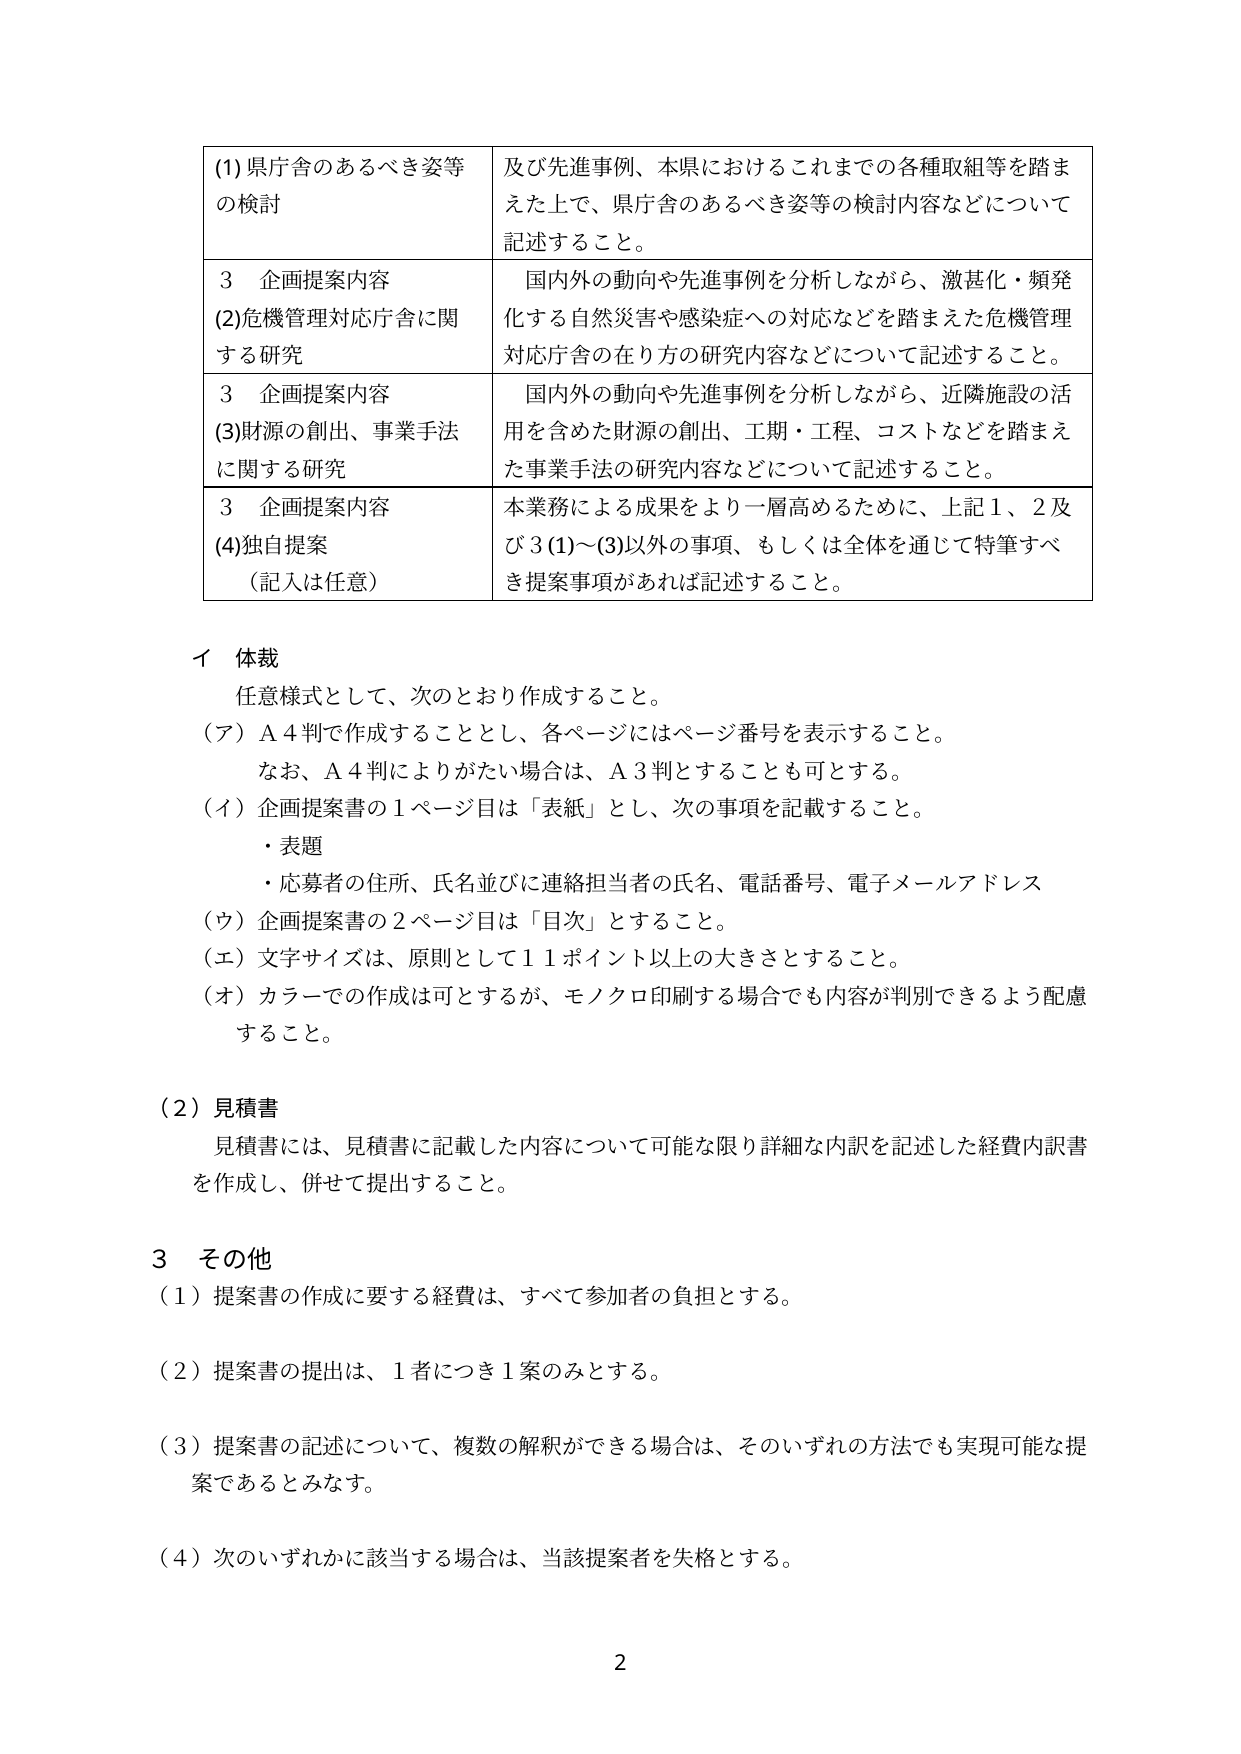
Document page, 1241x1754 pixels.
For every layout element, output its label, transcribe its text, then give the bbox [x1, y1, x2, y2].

text 見積書には、見積書に記載した内容について可能な限り詳細な内訳を記述した経費内訳書を作成し、併せて提出すること。 [148, 1126, 1092, 1201]
text ３ その他 [148, 1238, 1092, 1276]
table_cell ３ 企画提案内容 (4)独自提案 （記入は任意） [204, 488, 492, 600]
table_cell 国内外の動向や先進事例を分析しながら、近隣施設の活用を含めた財源の創出、工期・工程、コストなどを踏まえた事業手法の研究内容などについて記述すること。 [493, 374, 1092, 486]
text ・表題 [148, 826, 1092, 863]
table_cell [493, 147, 1092, 259]
text （ウ）企画提案書の２ページ目は「目次」とすること。 [148, 901, 1092, 938]
table_cell 国内外の動向や先進事例を分析しながら、激甚化・頻発化する自然災害や感染症への対応などを踏まえた危機管理対応庁舎の在り方の研究内容などについて記述すること。 [493, 260, 1092, 373]
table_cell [204, 147, 492, 259]
text （オ）カラーでの作成は可とするが、モノクロ印刷する場合でも内容が判別できるよう配慮すること。 [148, 976, 1092, 1051]
text （２）提案書の提出は、１者につき１案のみとする。 [148, 1351, 1092, 1388]
text （ア）Ａ４判で作成することとし、各ページにはページ番号を表示すること。 [148, 713, 1092, 751]
text （イ）企画提案書の１ページ目は「表紙」とし、次の事項を記載すること。 [148, 788, 1092, 826]
text （エ）文字サイズは、原則として１１ポイント以上の大きさとすること。 [148, 938, 1092, 976]
text （１）提案書の作成に要する経費は、すべて参加者の負担とする。 [148, 1276, 1092, 1313]
text イ 体裁 [148, 638, 1092, 676]
text ・応募者の住所、氏名並びに連絡担当者の氏名、電話番号、電子メールアドレス [148, 863, 1092, 901]
text （４）次のいずれかに該当する場合は、当該提案者を失格とする。 [148, 1538, 1092, 1576]
text なお、Ａ４判によりがたい場合は、Ａ３判とすることも可とする。 [148, 751, 1092, 788]
table_cell ３ 企画提案内容 (2)危機管理対応庁舎に関する研究 [204, 260, 492, 373]
text （３）提案書の記述について、複数の解釈ができる場合は、そのいずれの方法でも実現可能な提案であるとみなす。 [148, 1426, 1092, 1501]
table_cell 本業務による成果をより一層高めるために、上記１、２及び３(1)～(3)以外の事項、もしくは全体を通じて特筆すべき提案事項があれば記述すること。 [493, 488, 1092, 600]
text 任意様式として、次のとおり作成すること。 [148, 676, 1092, 713]
text （２）見積書 [148, 1088, 1092, 1126]
table_cell ３ 企画提案内容 (3)財源の創出、事業手法に関する研究 [204, 374, 492, 486]
